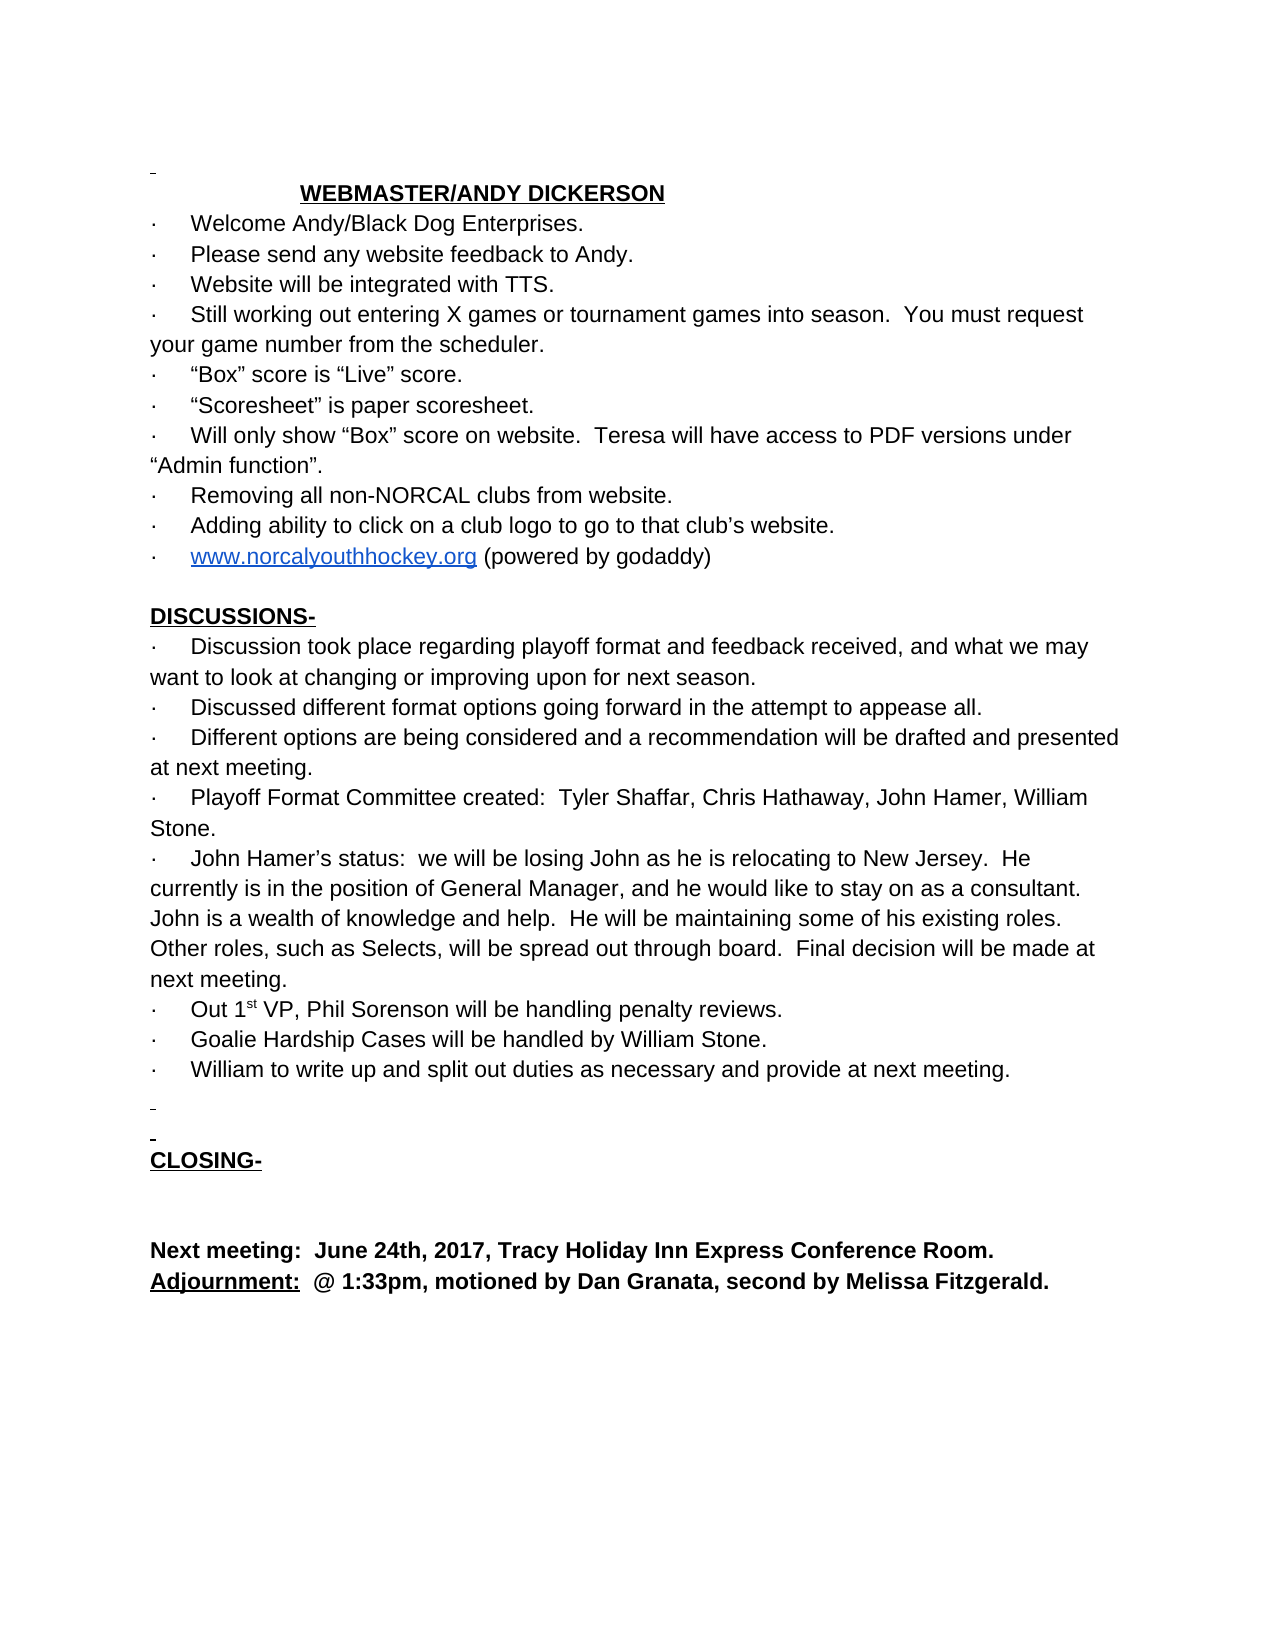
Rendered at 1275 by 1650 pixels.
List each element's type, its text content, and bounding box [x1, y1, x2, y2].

text DISCUSSIONS- [150, 603, 1125, 629]
text · Removing all non-NORCAL clubs from website. [150, 482, 1125, 509]
text · Will only show “Box” score on website. Teresa will have access to PDF versions under “Admin function”. [150, 422, 1125, 478]
text · William to write up and split out duties as necessary and provide at next meeting. [150, 1056, 1125, 1083]
text · Please send any website feedback to Andy. [150, 241, 1125, 267]
text · “Scoresheet” is paper scoresheet. [150, 392, 1125, 418]
text Next meeting: June 24th, 2017, Tracy Holiday Inn Express Conference Room. [150, 1237, 1125, 1264]
text · Website will be integrated with TTS. [150, 271, 1125, 297]
text · www.norcalyouthhockey.org (powered by godaddy) [150, 543, 1125, 569]
text WEBMASTER/ANDY DICKERSON [150, 180, 1125, 207]
text · Playoff Format Committee created: Tyler Shaffar, Chris Hathaway, John Hamer, William Stone. [150, 784, 1125, 841]
text · Different options are being considered and a recommendation will be drafted and presented at next meeting. [150, 724, 1125, 781]
text · Out 1st VP, Phil Sorenson will be handling penalty reviews. [150, 996, 1125, 1022]
text · Adding ability to click on a club logo to go to that club’s website. [150, 512, 1125, 539]
text CLOSING- [150, 1147, 1125, 1173]
text · Discussed different format options going forward in the attempt to appease all. [150, 694, 1125, 720]
text · Still working out entering X games or tournament games into season. You must request your game number from the scheduler. [150, 301, 1125, 358]
text · Discussion took place regarding playoff format and feedback received, and what we may want to look at changing or improving upon for next season. [150, 633, 1125, 690]
text · Goalie Hardship Cases will be handled by William Stone. [150, 1026, 1125, 1052]
text Adjournment: @ 1:33pm, motioned by Dan Granata, second by Melissa Fitzgerald. [150, 1268, 1125, 1294]
text · Welcome Andy/Black Dog Enterprises. [150, 210, 1125, 237]
text · John Hamer’s status: we will be losing John as he is relocating to New Jersey. He currently is in the position of General Manager, and he would like to stay on as a consultant. John is a wealth of knowledge and help. He will be maintaining some of his existing roles. Other roles, such as Selects, will be spread out through board. Final decision will be made at next meeting. [150, 845, 1125, 992]
text · “Box” score is “Live” score. [150, 361, 1125, 388]
